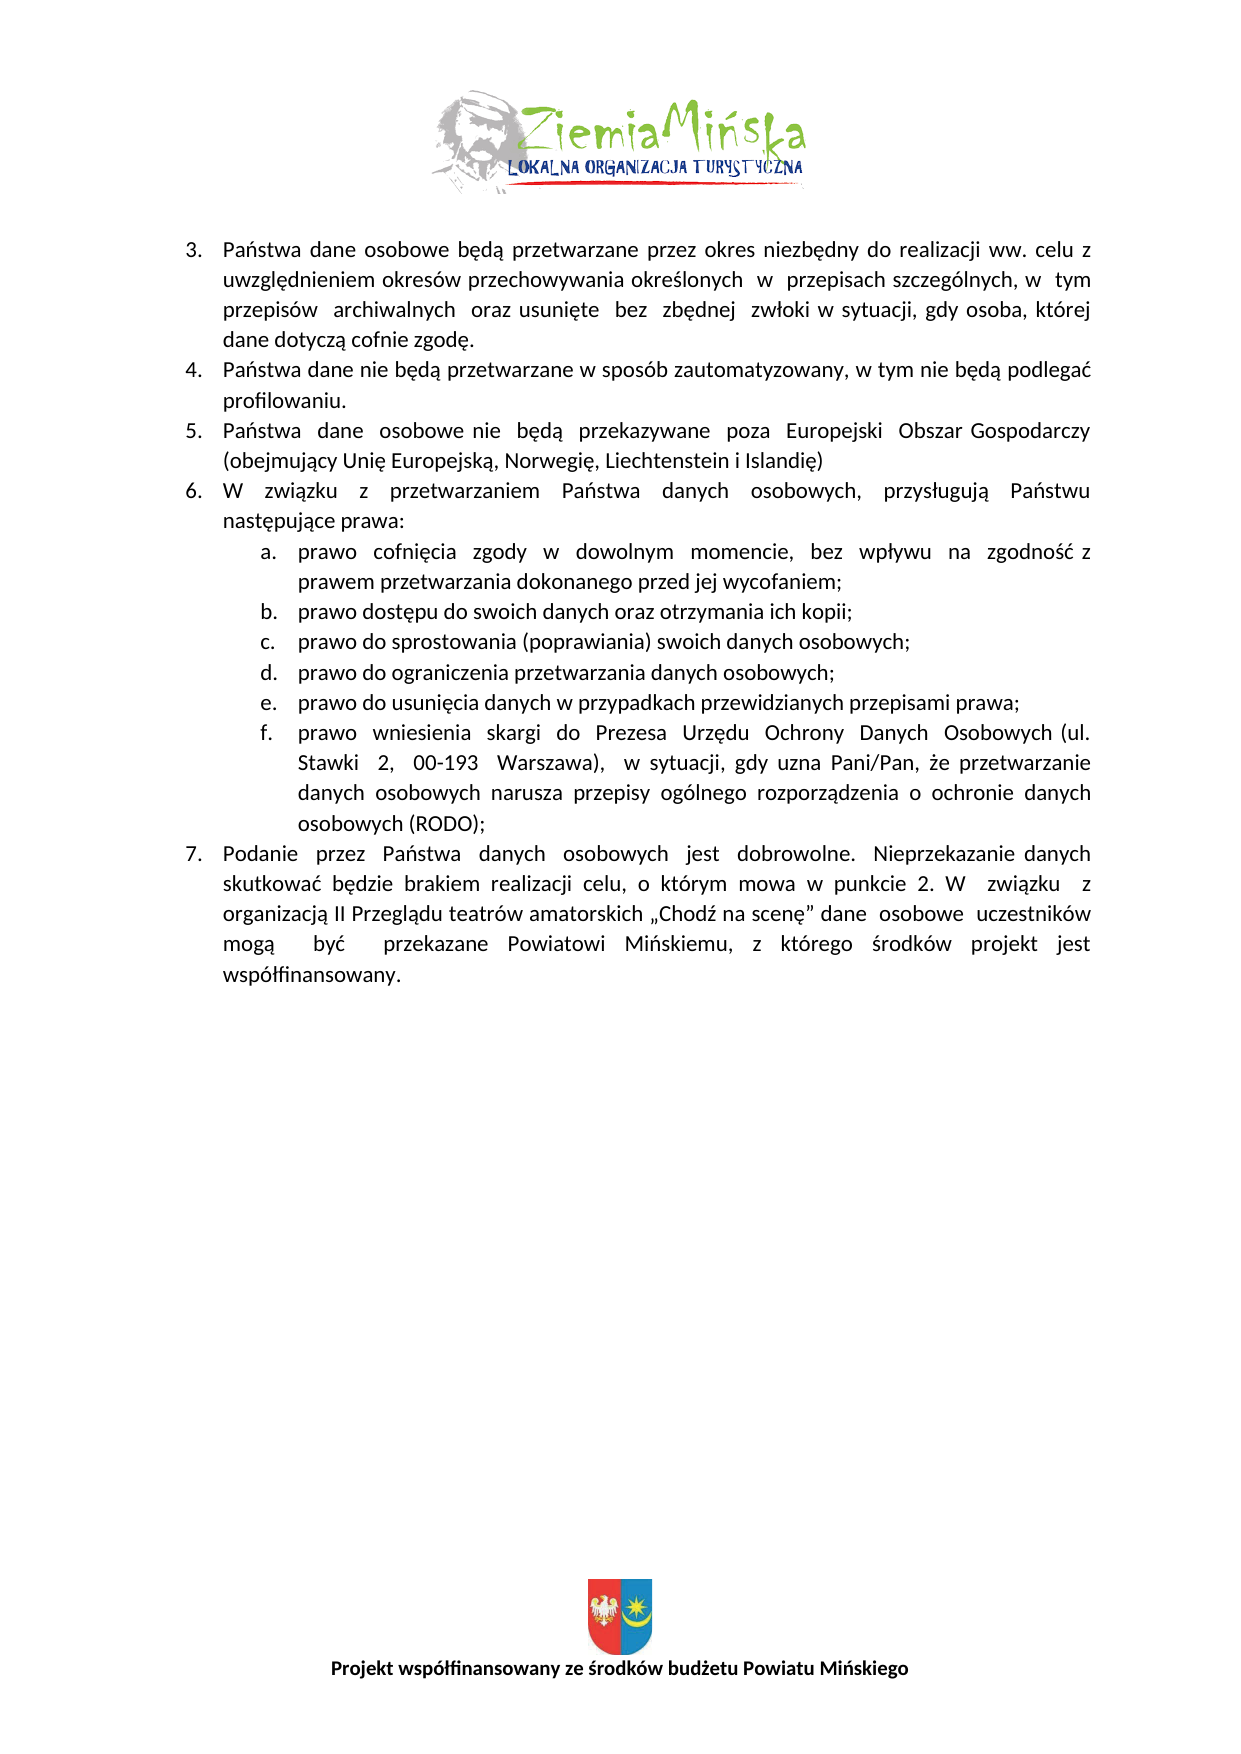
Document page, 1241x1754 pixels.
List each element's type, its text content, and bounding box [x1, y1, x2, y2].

list Państwa dane nie będą przetwarzane w sposób zautomatyzowany, w tym nie będą podlegać profilowaniu. [185, 356, 1093, 414]
list Państwa dane osobowe nie będą przekazywane poza Europejski Obszar Gospodarczy (obejmujący Unię Europejską, Norwegię, Liechtenstein i Islandię) [185, 416, 1093, 474]
list W związku z przetwarzaniem Państwa danych osobowych, przysługują Państwu następujące prawa: [185, 476, 1093, 535]
list Podanie przez Państwa danych osobowych jest dobrowolne. Nieprzekazanie danych skutkować będzie brakiem realizacji celu, o którym mowa w punkcie 2. W związku z organizacją II Przeglądu teatrów amatorskich „Chodź na scenę” dane osobowe uczestników mogą być przekazane Powiatowi Mińskiemu, z którego środków projekt jest współfinansowany. [185, 839, 1093, 988]
list prawo cofnięcia zgody w dowolnym momencie, bez wpływu na zgodność z prawem przetwarzania dokonanego przed jej wycofaniem; [260, 537, 1093, 595]
list prawo do usunięcia danych w przypadkach przewidzianych przepisami prawa; [260, 688, 1093, 716]
list prawo do ograniczenia przetwarzania danych osobowych; [260, 658, 1093, 686]
list prawo do sprostowania (poprawiania) swoich danych osobowych; [260, 627, 1093, 656]
list prawo dostępu do swoich danych oraz otrzymania ich kopii; [260, 597, 1093, 625]
picture [422, 87, 807, 194]
list prawo wniesienia skargi do Prezesa Urzędu Ochrony Danych Osobowych (ul. Stawki 2, 00-193 Warszawa), w sytuacji, gdy uzna Pani/Pan, że przetwarzanie danych osobowych narusza przepisy ogólnego rozporządzenia o ochronie danych osobowych (RODO); [260, 718, 1093, 837]
list Państwa dane osobowe będą przetwarzane przez okres niezbędny do realizacji ww. celu z uwzględnieniem okresów przechowywania określonych w przepisach szczególnych, w tym przepisów archiwalnych oraz usunięte bez zbędnej zwłoki w sytuacji, gdy osoba, której dane dotyczą cofnie zgodę. [185, 235, 1093, 353]
